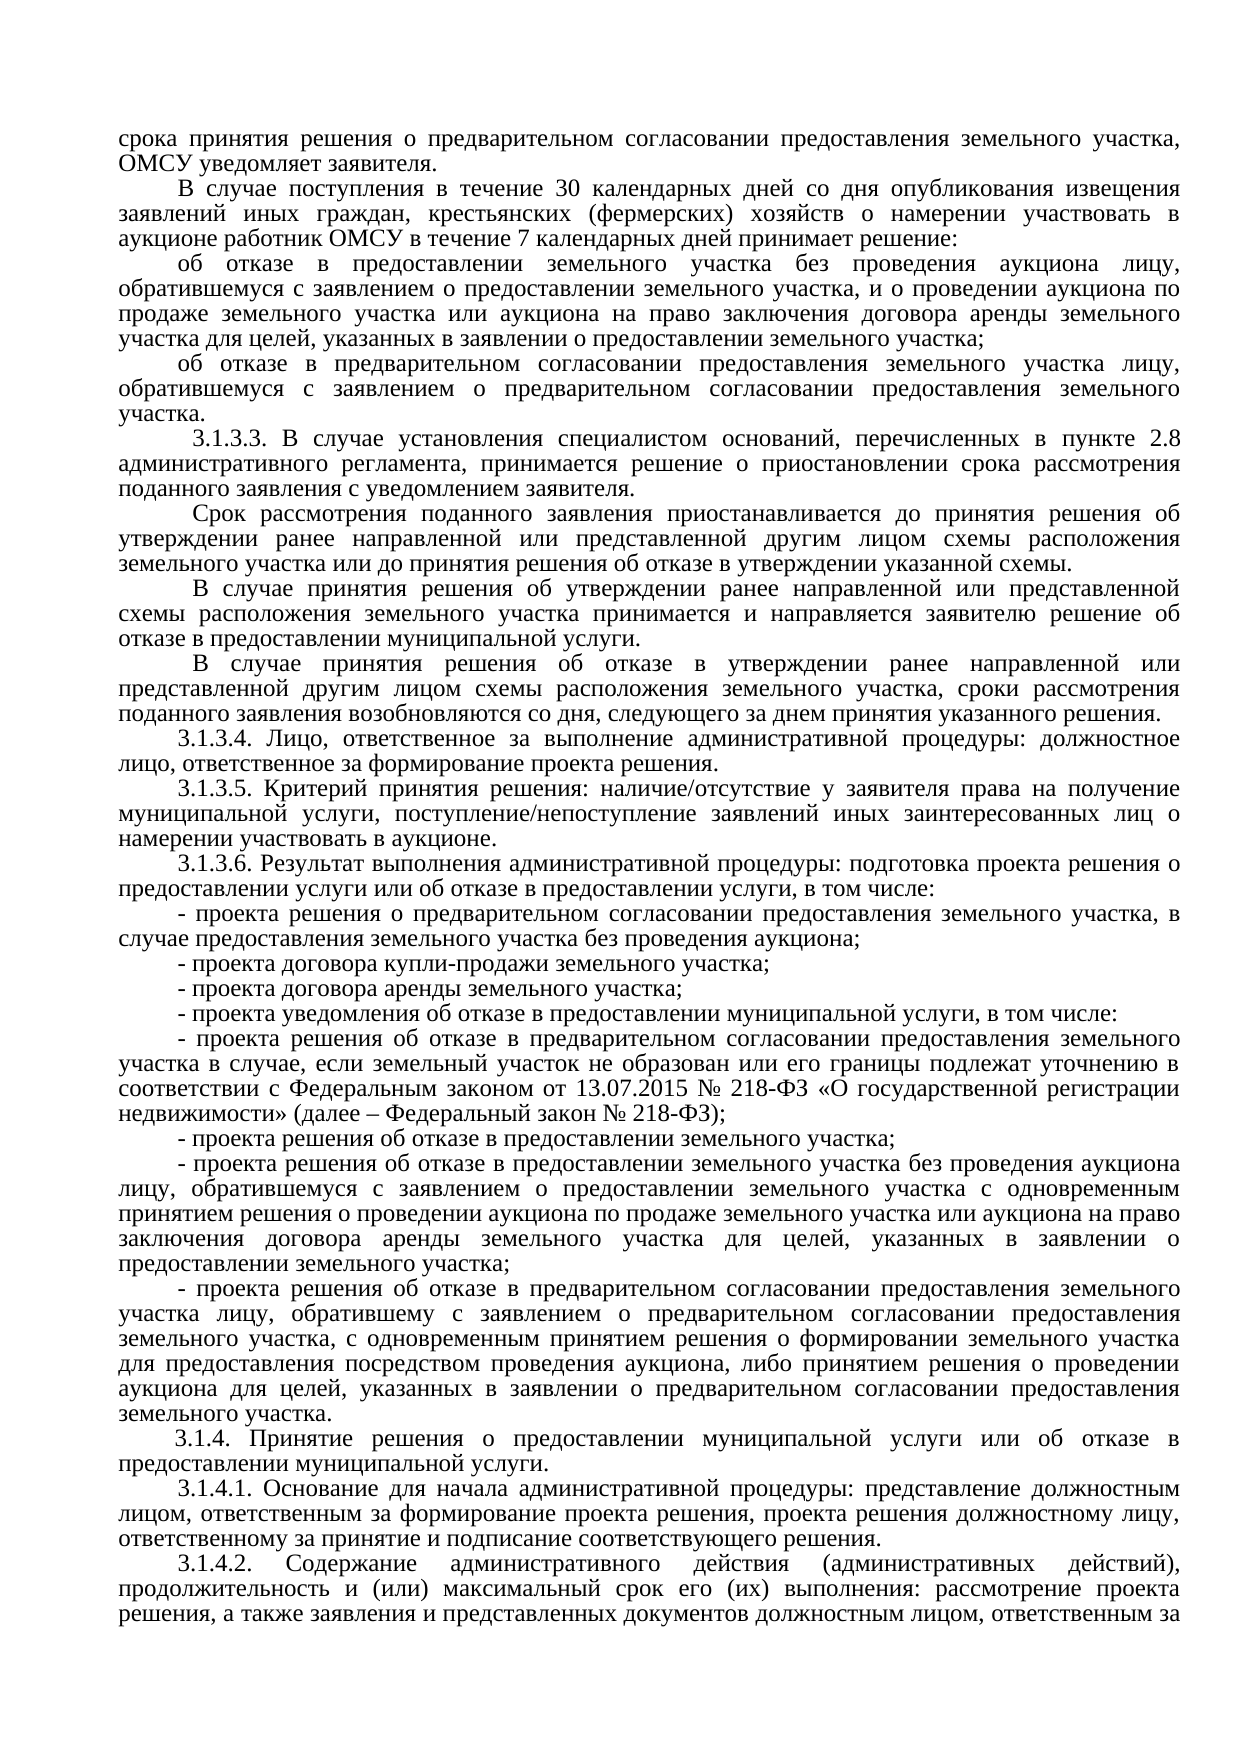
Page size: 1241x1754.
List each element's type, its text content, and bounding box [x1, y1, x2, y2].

text Срок рассмотрения поданного заявления приостанавливается до принятия решения об утверждении ранее направленной или представленной другим лицом схемы расположения земельного участка или до принятия решения об отказе в утверждении указанной схемы. [118, 502, 1181, 577]
text 3.1.3.4. Лицо, ответственное за выполнение административной процедуры: должностное лицо, ответственное за формирование проекта решения. [118, 727, 1181, 777]
text 3.1.3.5. Критерий принятия решения: наличие/отсутствие у заявителя права на получение муниципальной услуги, поступление/непоступление заявлений иных заинтересованных лиц о намерении участвовать в аукционе. [118, 777, 1181, 852]
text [118, 127, 1181, 177]
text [118, 1552, 1181, 1627]
text - проекта уведомления об отказе в предоставлении муниципальной услуги, в том числе: [118, 1002, 1181, 1027]
text - проекта решения о предварительном согласовании предоставления земельного участка, в случае предоставления земельного участка без проведения аукциона; [118, 902, 1181, 952]
text В случае поступления в течение 30 календарных дней со дня опубликования извещения заявлений иных граждан, крестьянских (фермерских) хозяйств о намерении участвовать в аукционе работник ОМСУ в течение 7 календарных дней принимает решение: [118, 177, 1181, 252]
text - проекта договора купли-продажи земельного участка; [118, 952, 1181, 977]
text об отказе в предоставлении земельного участка без проведения аукциона лицу, обратившемуся с заявлением о предоставлении земельного участка, и о проведении аукциона по продаже земельного участка или аукциона на право заключения договора аренды земельного участка для целей, указанных в заявлении о предоставлении земельного участка; [118, 252, 1181, 352]
text 3.1.3.3. В случае установления специалистом оснований, перечисленных в пункте 2.8 административного регламента, принимается решение о приостановлении срока рассмотрения поданного заявления с уведомлением заявителя. [118, 427, 1181, 502]
text - проекта решения об отказе в предоставлении земельного участка без проведения аукциона лицу, обратившемуся с заявлением о предоставлении земельного участка с одновременным принятием решения о проведении аукциона по продаже земельного участка или аукциона на право заключения договора аренды земельного участка для целей, указанных в заявлении о предоставлении земельного участка; [118, 1152, 1181, 1277]
text 3.1.4.1. Основание для начала административной процедуры: представление должностным лицом, ответственным за формирование проекта решения, проекта решения должностному лицу, ответственному за принятие и подписание соответствующего решения. [118, 1477, 1181, 1552]
text - проекта решения об отказе в предварительном согласовании предоставления земельного участка в случае, если земельный участок не образован или его границы подлежат уточнению в соответствии с Федеральным законом от 13.07.2015 № 218-ФЗ «О государственной регистрации недвижимости» (далее – Федеральный закон № 218-ФЗ); [118, 1027, 1181, 1127]
text - проекта решения об отказе в предоставлении земельного участка; [118, 1127, 1181, 1152]
text В случае принятия решения об утверждении ранее направленной или представленной схемы расположения земельного участка принимается и направляется заявителю решение об отказе в предоставлении муниципальной услуги. [118, 577, 1181, 652]
text 3.1.4. Принятие решения о предоставлении муниципальной услуги или об отказе в предоставлении муниципальной услуги. [118, 1427, 1181, 1477]
text В случае принятия решения об отказе в утверждении ранее направленной или представленной другим лицом схемы расположения земельного участка, сроки рассмотрения поданного заявления возобновляются со дня, следующего за днем принятия указанного решения. [118, 652, 1181, 727]
text 3.1.3.6. Результат выполнения административной процедуры: подготовка проекта решения о предоставлении услуги или об отказе в предоставлении услуги, в том числе: [118, 852, 1181, 902]
text - проекта решения об отказе в предварительном согласовании предоставления земельного участка лицу, обратившему с заявлением о предварительном согласовании предоставления земельного участка, с одновременным принятием решения о формировании земельного участка для предоставления посредством проведения аукциона, либо принятием решения о проведении аукциона для целей, указанных в заявлении о предварительном согласовании предоставления земельного участка. [118, 1277, 1181, 1427]
text - проекта договора аренды земельного участка; [118, 977, 1181, 1002]
text об отказе в предварительном согласовании предоставления земельного участка лицу, обратившемуся с заявлением о предварительном согласовании предоставления земельного участка. [118, 352, 1181, 427]
